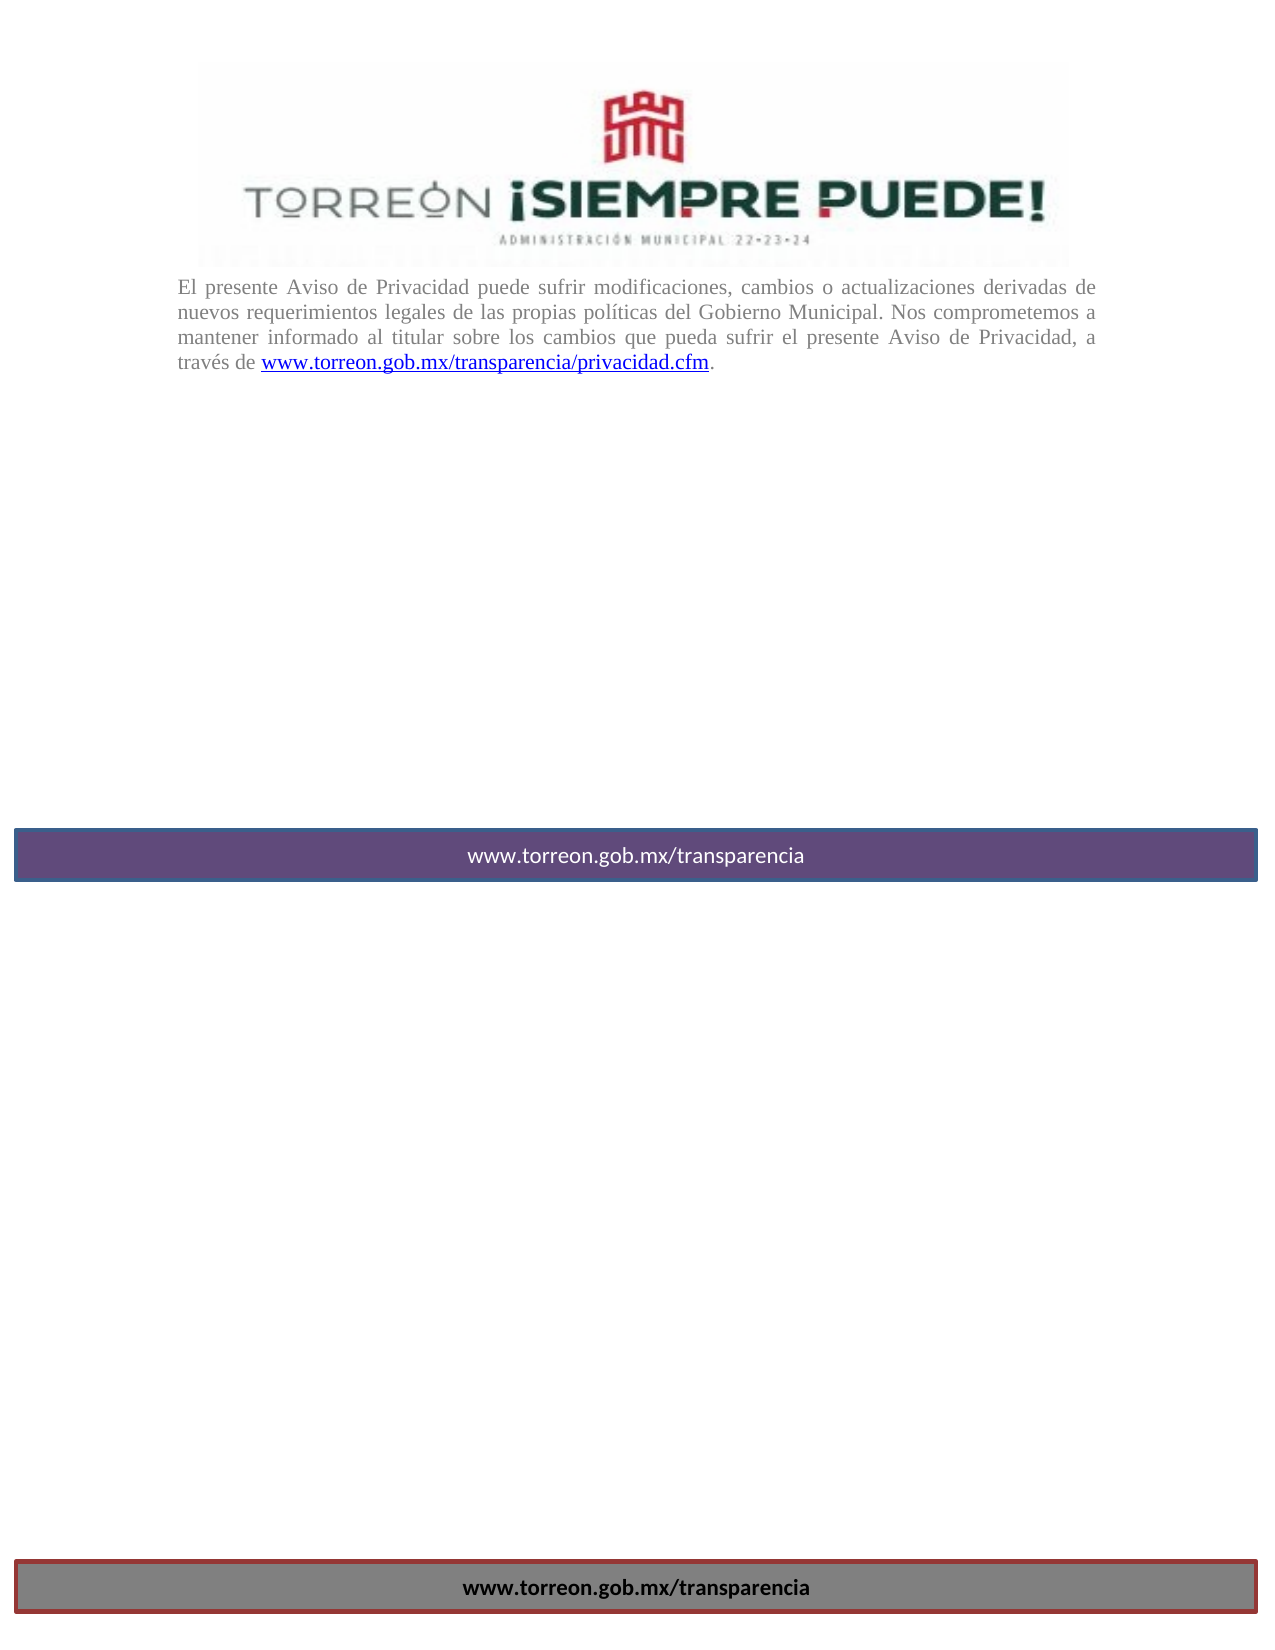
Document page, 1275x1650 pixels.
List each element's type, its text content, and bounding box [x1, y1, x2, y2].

text El presente Aviso de Privacidad puede sufrir modificaciones, cambios o actualizaciones derivadas de nuevos requerimientos legales de las propias políticas del Gobierno Municipal. Nos comprometemos a mantener informado al titular sobre los cambios que pueda sufrir el presente Aviso de Privacidad, a través de www.torreon.gob.mx/transparencia/privacidad.cfm. [177, 148, 1098, 374]
picture [196, 62, 1068, 266]
